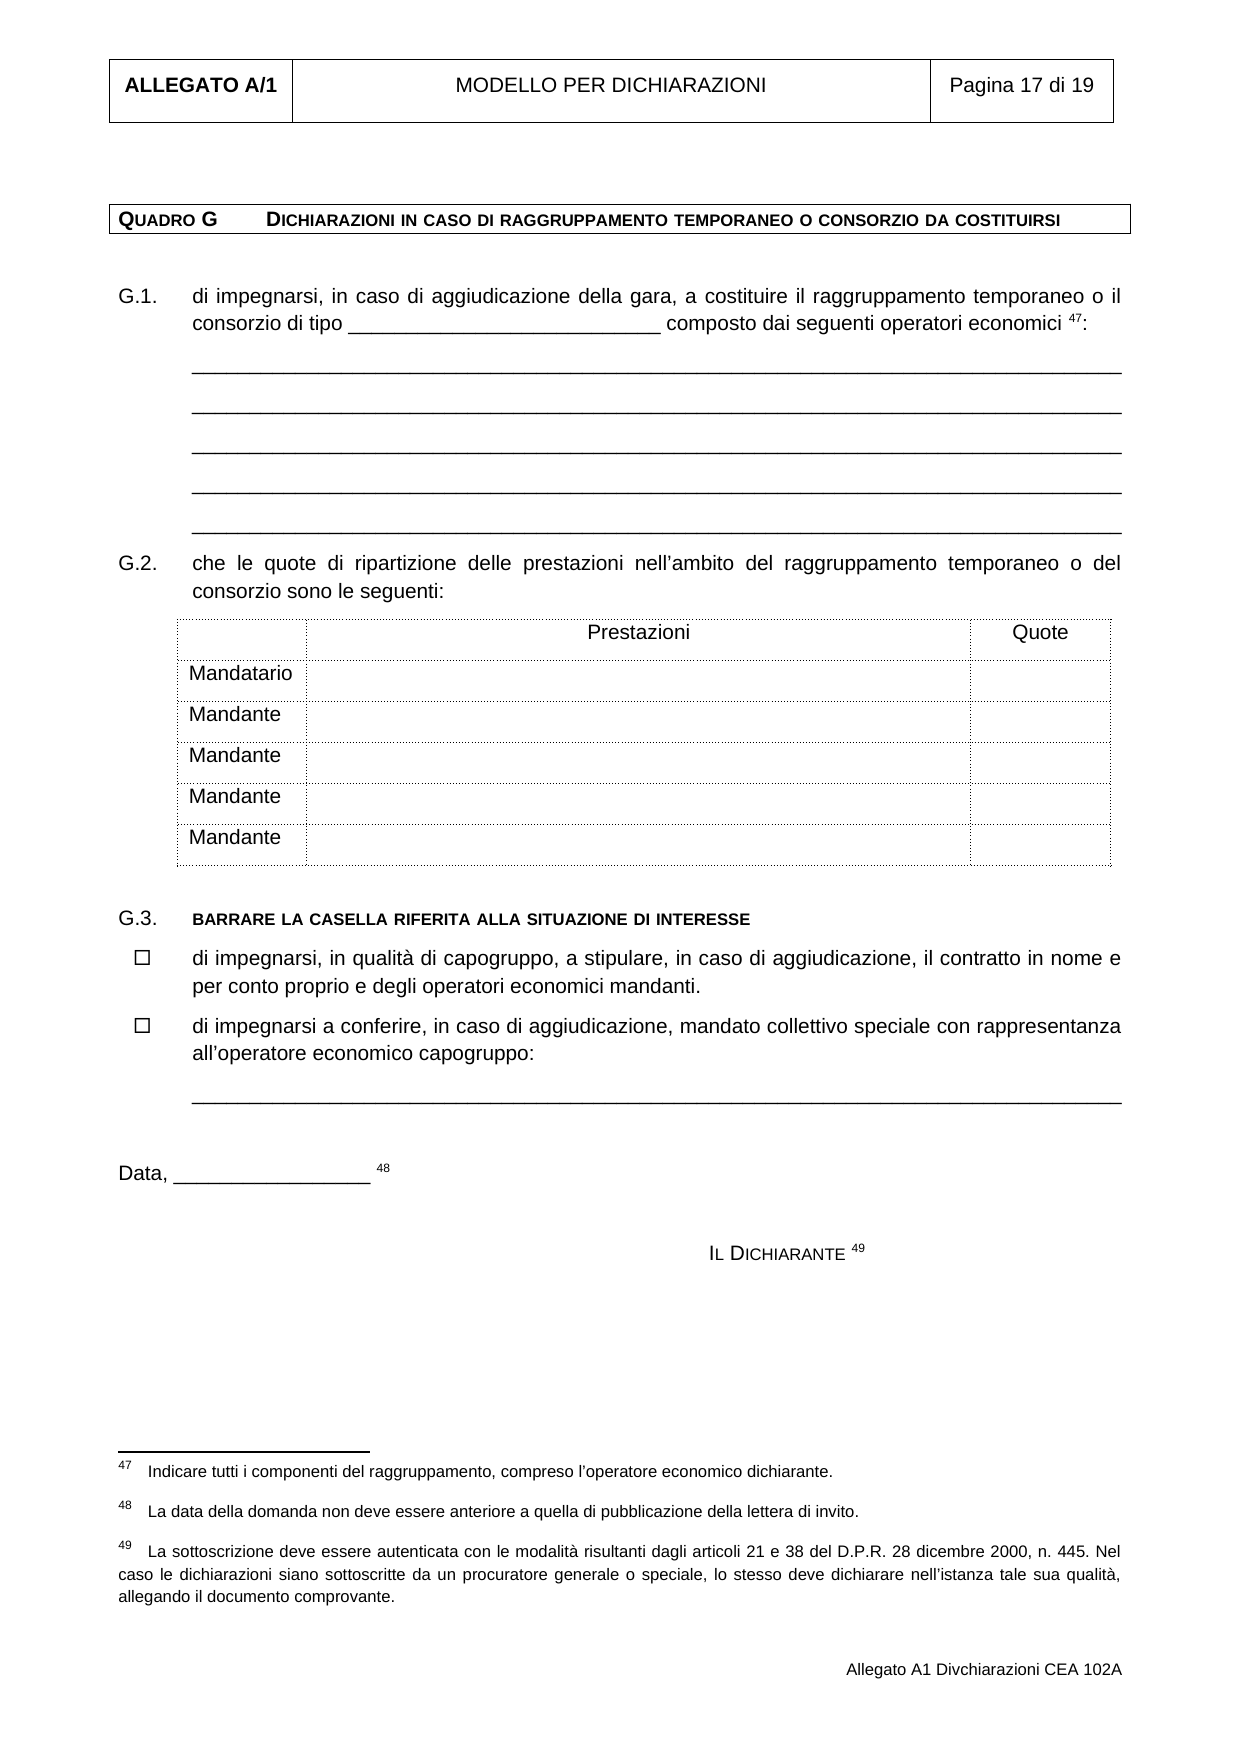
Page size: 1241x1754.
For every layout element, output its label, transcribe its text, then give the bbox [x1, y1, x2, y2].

table_cell [307, 742, 970, 783]
table_cell [970, 783, 1111, 824]
table_cell Mandante [177, 701, 307, 742]
table_header Quote [970, 619, 1111, 660]
table_cell [307, 660, 970, 701]
table_cell Mandante [177, 824, 307, 865]
list di impegnarsi a conferire, in caso di aggiudicazione, mandato collettivo speciale con rappresentanza all’operatore economico capogruppo: [133, 1013, 1122, 1065]
table_cell [970, 742, 1111, 783]
table_cell [307, 824, 970, 865]
table_cell Mandante [177, 742, 307, 783]
table_cell Mandante [177, 783, 307, 824]
text Quadro G Dichiarazioni in caso di raggruppamento temporaneo o consorzio da costituirsi [110, 205, 1130, 233]
table_cell [970, 824, 1111, 865]
text Data, _________________ [118, 1161, 1122, 1185]
table_cell [307, 701, 970, 742]
list barrare la casella riferita alla situazione di interesse [118, 906, 1122, 930]
table_cell [970, 701, 1111, 742]
text Il Dichiarante [709, 1241, 1122, 1265]
list di impegnarsi, in caso di aggiudicazione della gara, a costituire il raggruppamento temporaneo o il consorzio di tipo ___________________________ composto dai seguenti operatori economici : [118, 284, 1122, 335]
table_cell [970, 660, 1111, 701]
table_header [177, 619, 307, 660]
list di impegnarsi, in qualità di capogruppo, a stipulare, in caso di aggiudicazione, il contratto in nome e per conto proprio e degli operatori economici mandanti. [133, 946, 1122, 997]
table_cell [307, 783, 970, 824]
list che le quote di ripartizione delle prestazioni nell’ambito del raggruppamento temporaneo o del consorzio sono le seguenti: [118, 551, 1122, 603]
table_cell Mandatario [177, 660, 307, 701]
table_header Prestazioni [307, 619, 970, 660]
